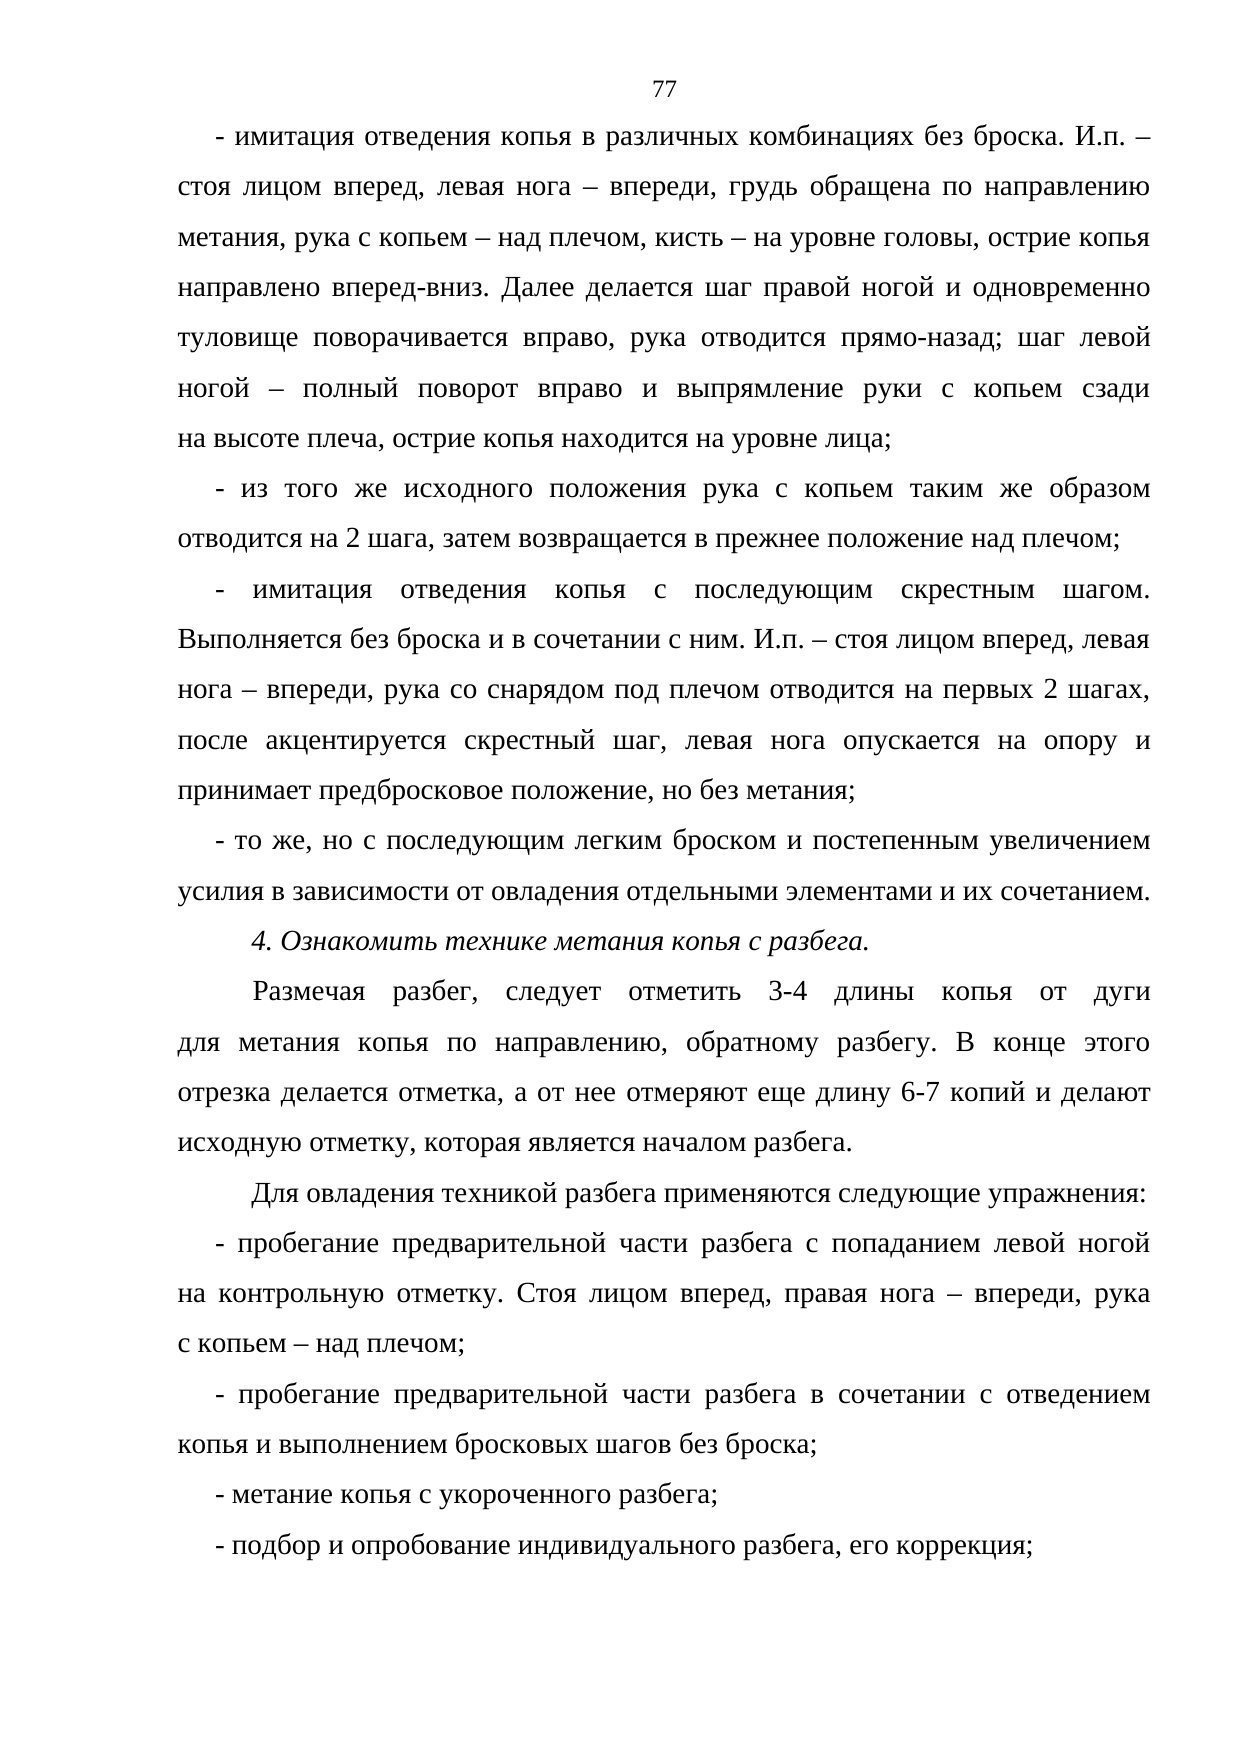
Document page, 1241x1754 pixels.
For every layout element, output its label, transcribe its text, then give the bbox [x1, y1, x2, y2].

text Размечая разбег, следует отметить 3-4 длины копья от дуги для метания копья по направлению, обратному разбегу. В конце этого отрезка делается отметка, а от нее отмеряют еще длину 6-7 копий и делают исходную отметку, которая является началом разбега. [177, 973, 1152, 1158]
text 4. Ознакомить технике метания копья с разбега. [177, 923, 1152, 957]
text Для овладения техникой разбега применяются следующие упражнения: [177, 1175, 1152, 1208]
text - имитация отведения копья с последующим скрестным шагом. Выполняется без броска и в сочетании с ним. И.п. – стоя лицом вперед, левая нога – впереди, рука со снарядом под плечом отводится на первых 2 шагах, после акцентируется скрестный шаг, левая нога опускается на опору и принимает предбросковое положение, но без метания; [177, 571, 1152, 806]
text - из того же исходного положения рука с копьем таким же образом отводится на 2 шага, затем возвращается в прежнее положение над плечом; [177, 470, 1152, 554]
text - имитация отведения копья в различных комбинациях без броска. И.п. – стоя лицом вперед, левая нога – впереди, грудь обращена по направлению метания, рука с копьем – над плечом, кисть – на уровне головы, острие копья направлено вперед-вниз. Далее делается шаг правой ногой и одновременно туловище поворачивается вправо, рука отводится прямо-назад; шаг левой ногой – полный поворот вправо и выпрямление руки с копьем сзади на высоте плеча, острие копья находится на уровне лица; [177, 118, 1152, 453]
text - пробегание предварительной части разбега с попаданием левой ногой на контрольную отметку. Стоя лицом вперед, правая нога – впереди, рука с копьем – над плечом; [177, 1225, 1152, 1359]
text - подбор и опробование индивидуального разбега, его коррекция; [177, 1527, 1152, 1560]
text - метание копья с укороченного разбега; [177, 1477, 1152, 1510]
text - пробегание предварительной части разбега в сочетании с отведением копья и выполнением бросковых шагов без броска; [177, 1376, 1152, 1460]
text - то же, но с последующим легким броском и постепенным увеличением усилия в зависимости от овладения отдельными элементами и их сочетанием. [177, 822, 1152, 906]
